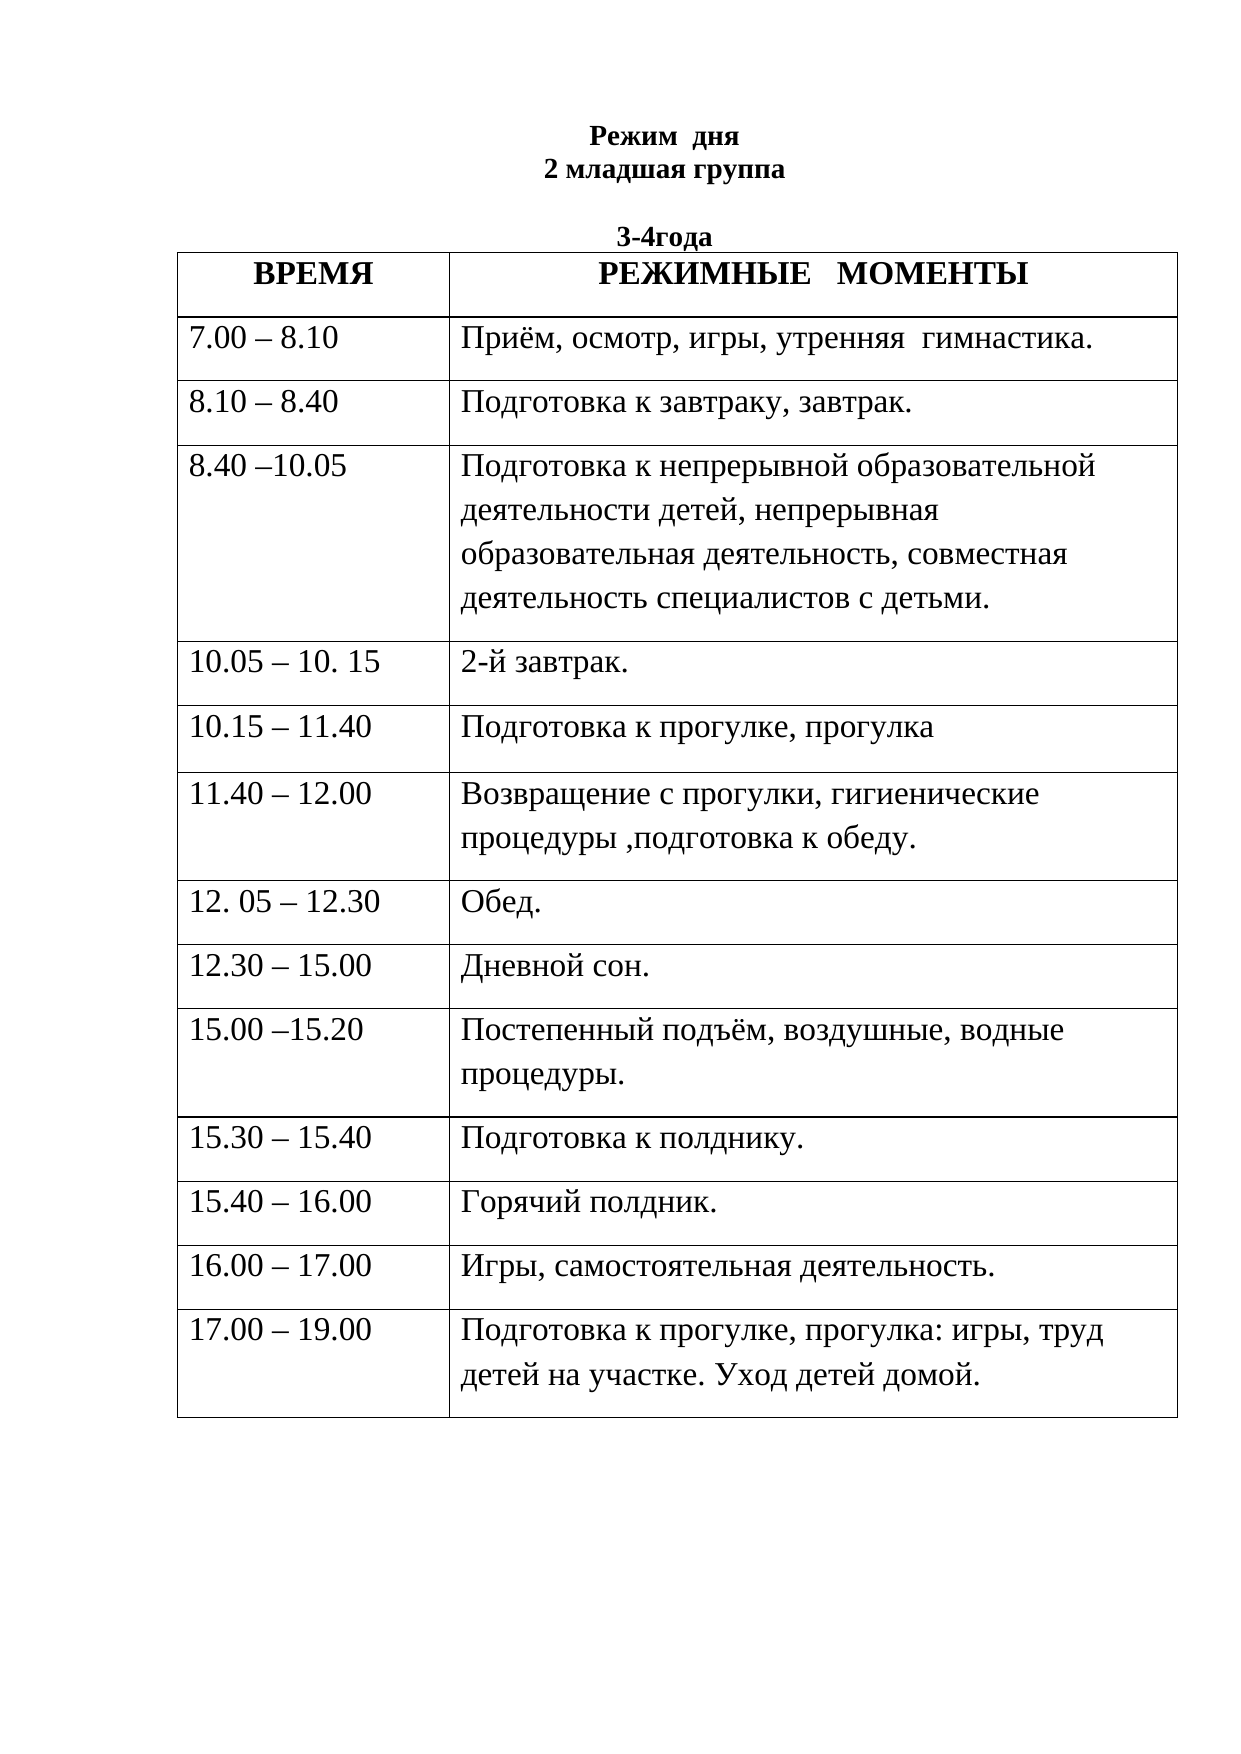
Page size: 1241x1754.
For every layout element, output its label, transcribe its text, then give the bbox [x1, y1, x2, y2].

table_cell 15.30 – 15.40 [178, 1118, 449, 1181]
table_cell 15.40 – 16.00 [178, 1182, 449, 1244]
table_cell Игры, самостоятельная деятельность. [450, 1246, 1177, 1309]
table_cell Подготовка к прогулке, прогулка: игры, труд детей на участке. Уход детей домой. [450, 1310, 1177, 1417]
table_cell Приём, осмотр, игры, утренняя гимнастика. [450, 318, 1177, 380]
text 2 младшая группа [177, 152, 1152, 185]
text Режим дня [177, 118, 1152, 152]
table_cell 17.00 – 19.00 [178, 1310, 449, 1417]
table_cell Подготовка к прогулке, прогулка [450, 706, 1177, 772]
table_cell Постепенный подъём, воздушные, водные процедуры. [450, 1009, 1177, 1116]
table_cell Подготовка к завтраку, завтрак. [450, 381, 1177, 444]
table_cell 8.10 – 8.40 [178, 381, 449, 444]
table_cell Обед. [450, 881, 1177, 944]
text 3-4года [177, 219, 1152, 252]
table_cell 15.00 –15.20 [178, 1009, 449, 1116]
table_cell 10.15 – 11.40 [178, 706, 449, 772]
table_cell 8.40 –10.05 [178, 446, 449, 641]
table_cell 2-й завтрак. [450, 642, 1177, 705]
table_cell 10.05 – 10. 15 [178, 642, 449, 705]
table_cell Горячий полдник. [450, 1182, 1177, 1244]
table_cell Подготовка к непрерывной образовательной деятельности детей, непрерывная образовательная деятельность, совместная деятельность специалистов с детьми. [450, 446, 1177, 641]
table_header РЕЖИМНЫЕ МОМЕНТЫ [450, 253, 1177, 316]
table_cell 11.40 – 12.00 [178, 773, 449, 880]
table_cell 12. 05 – 12.30 [178, 881, 449, 944]
table_cell Возвращение с прогулки, гигиенические процедуры ,подготовка к обеду. [450, 773, 1177, 880]
table_cell 16.00 – 17.00 [178, 1246, 449, 1309]
table_cell 12.30 – 15.00 [178, 945, 449, 1008]
table_header ВРЕМЯ [178, 253, 449, 316]
table_cell 7.00 – 8.10 [178, 318, 449, 380]
table_cell Дневной сон. [450, 945, 1177, 1008]
table_cell Подготовка к полднику. [450, 1118, 1177, 1181]
